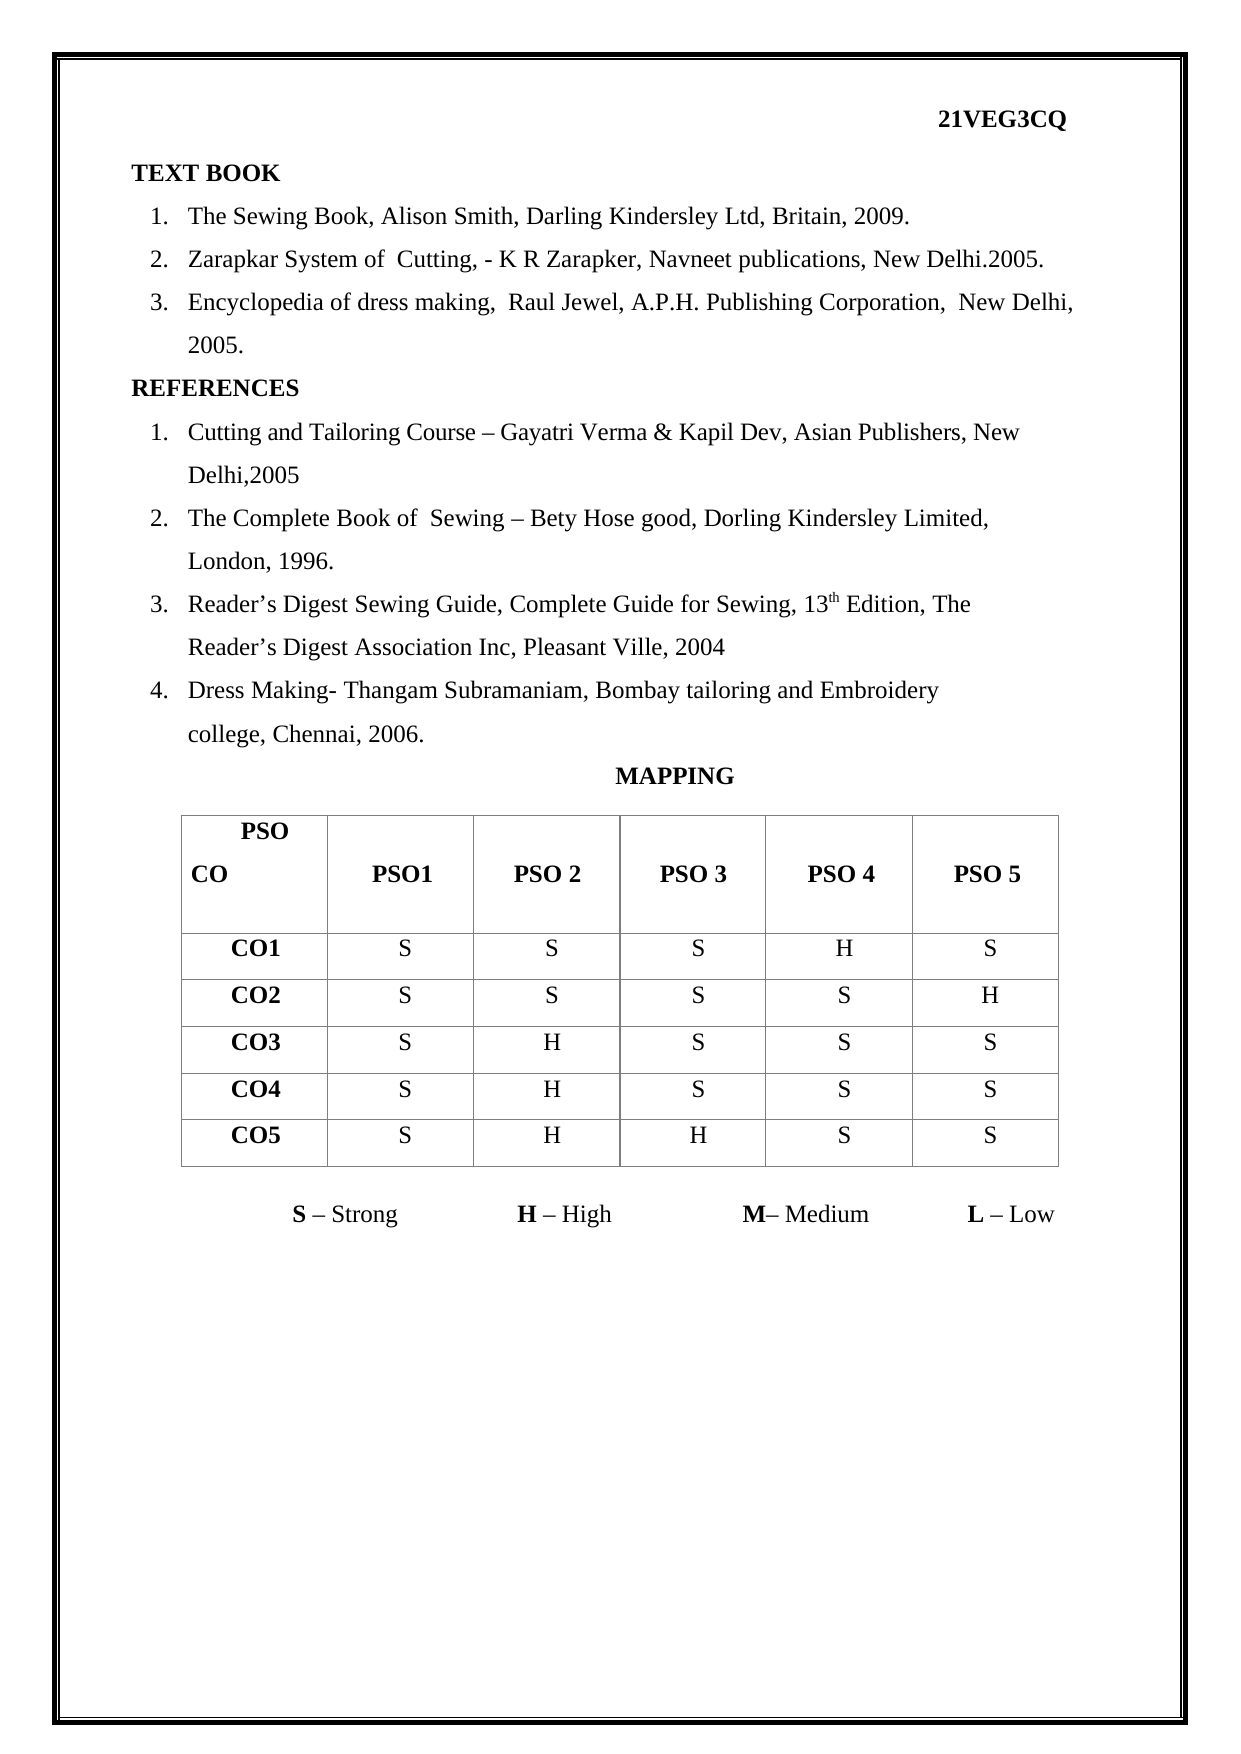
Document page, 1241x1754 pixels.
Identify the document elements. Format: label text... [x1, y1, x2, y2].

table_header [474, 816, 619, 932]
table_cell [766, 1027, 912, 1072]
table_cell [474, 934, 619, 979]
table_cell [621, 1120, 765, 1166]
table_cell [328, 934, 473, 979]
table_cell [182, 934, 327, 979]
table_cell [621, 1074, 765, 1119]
subtitle MAPPING [209, 762, 1140, 790]
subtitle REFERENCES [131, 374, 1180, 402]
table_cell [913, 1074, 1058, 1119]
list Encyclopedia of dress making, Raul Jewel, A.P.H. Publishing Corporation, New Delhi, 2005. [150, 287, 1074, 359]
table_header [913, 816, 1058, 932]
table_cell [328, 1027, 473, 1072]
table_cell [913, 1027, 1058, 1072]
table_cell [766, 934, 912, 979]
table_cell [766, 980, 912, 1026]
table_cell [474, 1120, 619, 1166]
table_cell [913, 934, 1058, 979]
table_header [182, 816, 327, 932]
text TEXT BOOK [131, 158, 1180, 186]
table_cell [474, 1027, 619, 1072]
list Reader’s Digest Sewing Guide, Complete Guide for Sewing, 13th Edition, The Reader’s Digest Association Inc, Pleasant Ville, 2004 [150, 589, 973, 661]
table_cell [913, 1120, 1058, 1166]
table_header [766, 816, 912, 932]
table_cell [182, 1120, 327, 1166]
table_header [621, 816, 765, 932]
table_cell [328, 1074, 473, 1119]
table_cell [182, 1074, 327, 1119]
list The Sewing Book, Alison Smith, Darling Kindersley Ltd, Britain, 2009. [150, 201, 1180, 230]
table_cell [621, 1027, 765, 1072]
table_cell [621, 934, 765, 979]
list Cutting and Tailoring Course – Gayatri Verma & Kapil Dev, Asian Publishers, New Delhi,2005 [150, 417, 1022, 488]
text S – Strong H – High M– Medium L – Low [159, 1199, 1180, 1228]
list The Complete Book of Sewing – Bety Hose good, Dorling Kindersley Limited, London, 1996. [150, 503, 989, 575]
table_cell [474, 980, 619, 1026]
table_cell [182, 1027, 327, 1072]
list Zarapkar System of Cutting, - K R Zarapker, Navneet publications, New Delhi.2005. [150, 244, 1180, 273]
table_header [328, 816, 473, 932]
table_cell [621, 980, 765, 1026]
list Dress Making- Thangam Subramaniam, Bombay tailoring and Embroidery college, Chennai, 2006. [150, 676, 1023, 747]
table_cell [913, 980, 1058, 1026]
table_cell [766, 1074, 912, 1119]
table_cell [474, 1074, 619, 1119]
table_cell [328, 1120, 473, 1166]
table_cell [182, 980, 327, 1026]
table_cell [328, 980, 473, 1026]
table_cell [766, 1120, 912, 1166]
